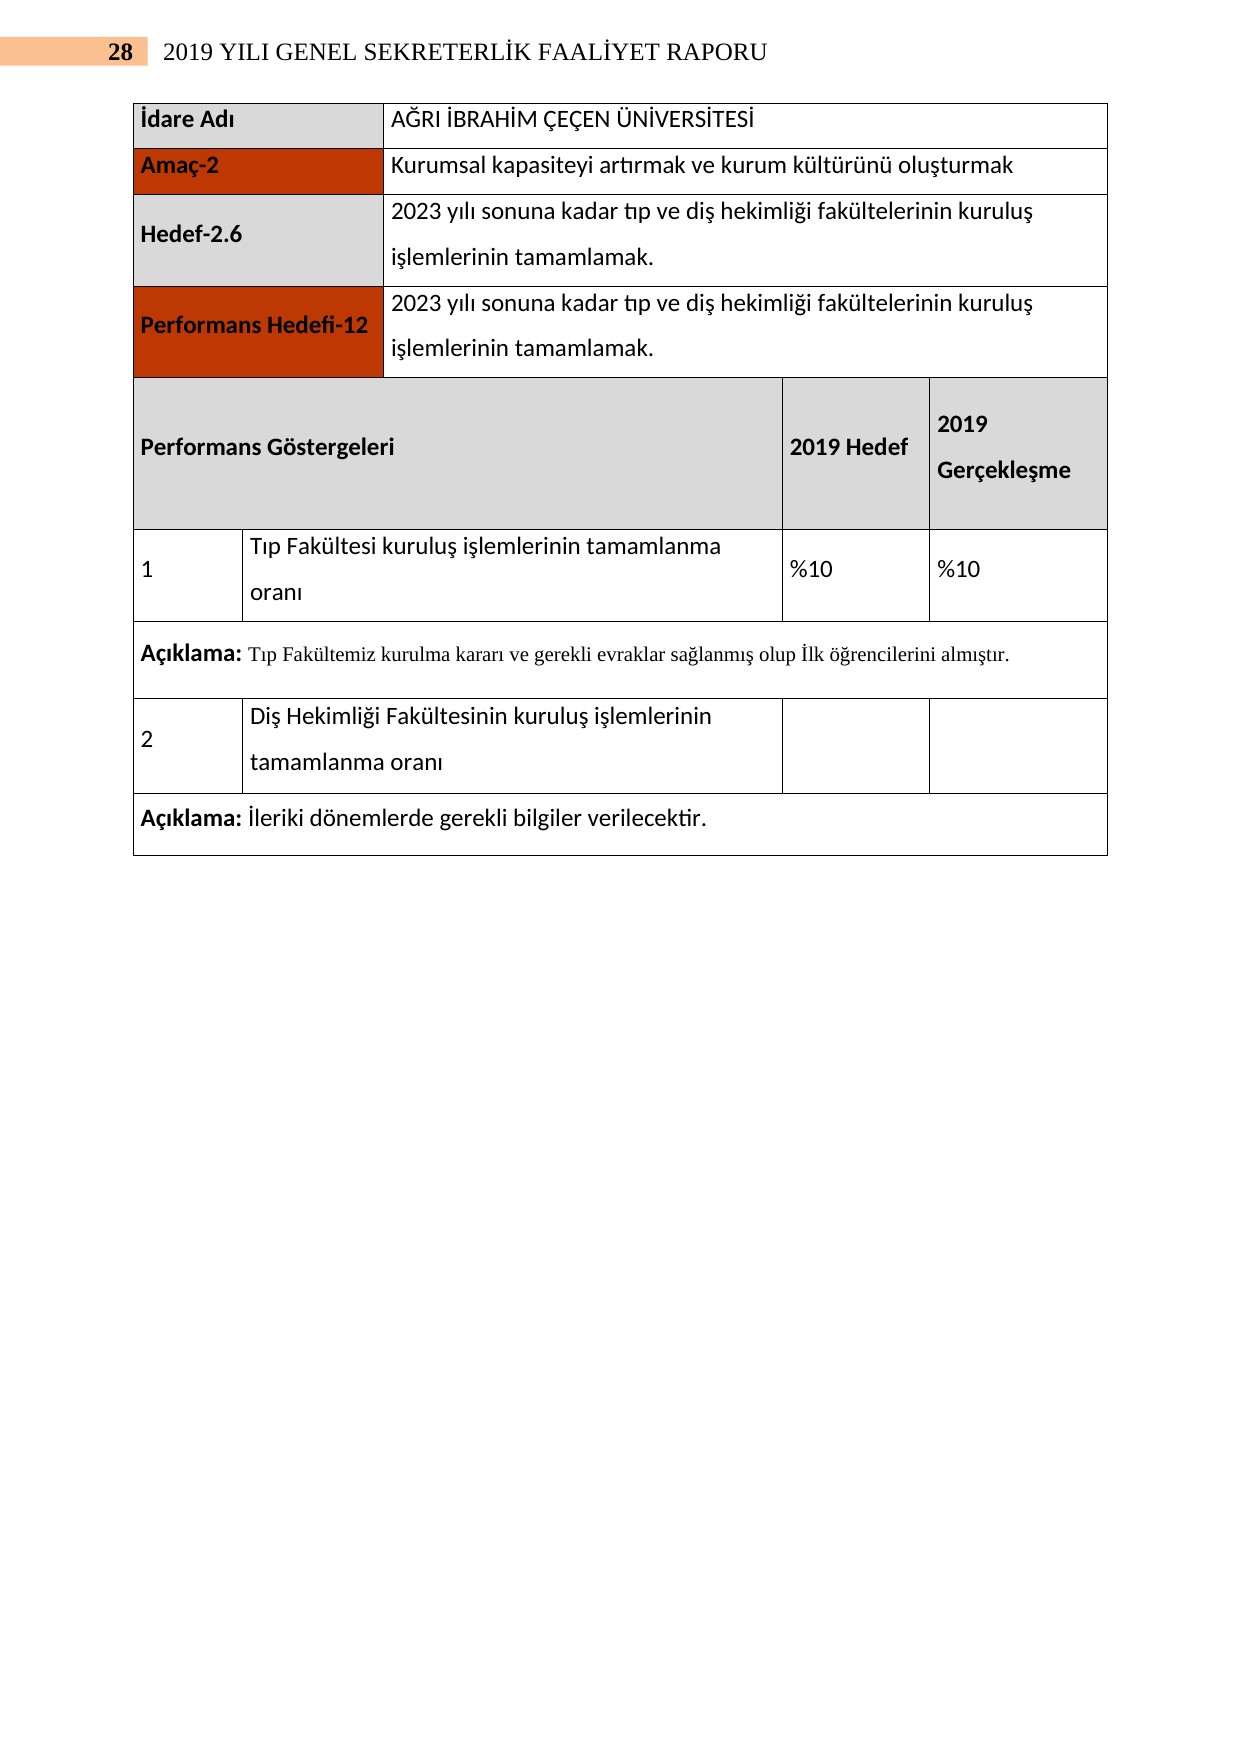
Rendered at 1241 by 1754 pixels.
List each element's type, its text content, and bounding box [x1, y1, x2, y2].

table_cell %10 [783, 530, 929, 621]
table_cell 2019 Hedef [783, 378, 929, 529]
table_cell %10 [930, 530, 1107, 621]
table_cell 1 [134, 530, 242, 621]
table_cell 2023 yılı sonuna kadar tıp ve diş hekimliği fakültelerinin kuruluş işlemlerinin tamamlamak. [384, 287, 1107, 377]
table_cell AĞRI İBRAHİM ÇEÇEN ÜNİVERSİTESİ [384, 104, 1107, 148]
table_cell Tıp Fakültesi kuruluş işlemlerinin tamamlanma oranı [243, 530, 782, 621]
table_cell Amaç-2 [134, 149, 383, 194]
table_cell [783, 699, 929, 793]
table_cell Performans Göstergeleri [134, 378, 782, 529]
table_cell Hedef-2.6 [134, 195, 383, 286]
table_cell Diş Hekimliği Fakültesinin kuruluş işlemlerinin tamamlanma oranı [243, 699, 782, 793]
table_cell 2 [134, 699, 242, 793]
table_cell Kurumsal kapasiteyi artırmak ve kurum kültürünü oluşturmak [384, 149, 1107, 194]
table_cell İdare Adı [134, 104, 383, 148]
table_cell Performans Hedefi-12 [134, 287, 383, 377]
table_cell Açıklama: Tıp Fakültemiz kurulma kararı ve gerekli evraklar sağlanmış olup İlk öğrencilerini almıştır. [134, 622, 1107, 697]
table_cell Açıklama: İleriki dönemlerde gerekli bilgiler verilecektir. [134, 794, 1107, 855]
table_cell 2019 Gerçekleşme [930, 378, 1107, 529]
table_cell 2023 yılı sonuna kadar tıp ve diş hekimliği fakültelerinin kuruluş işlemlerinin tamamlamak. [384, 195, 1107, 286]
table_cell [930, 699, 1107, 793]
